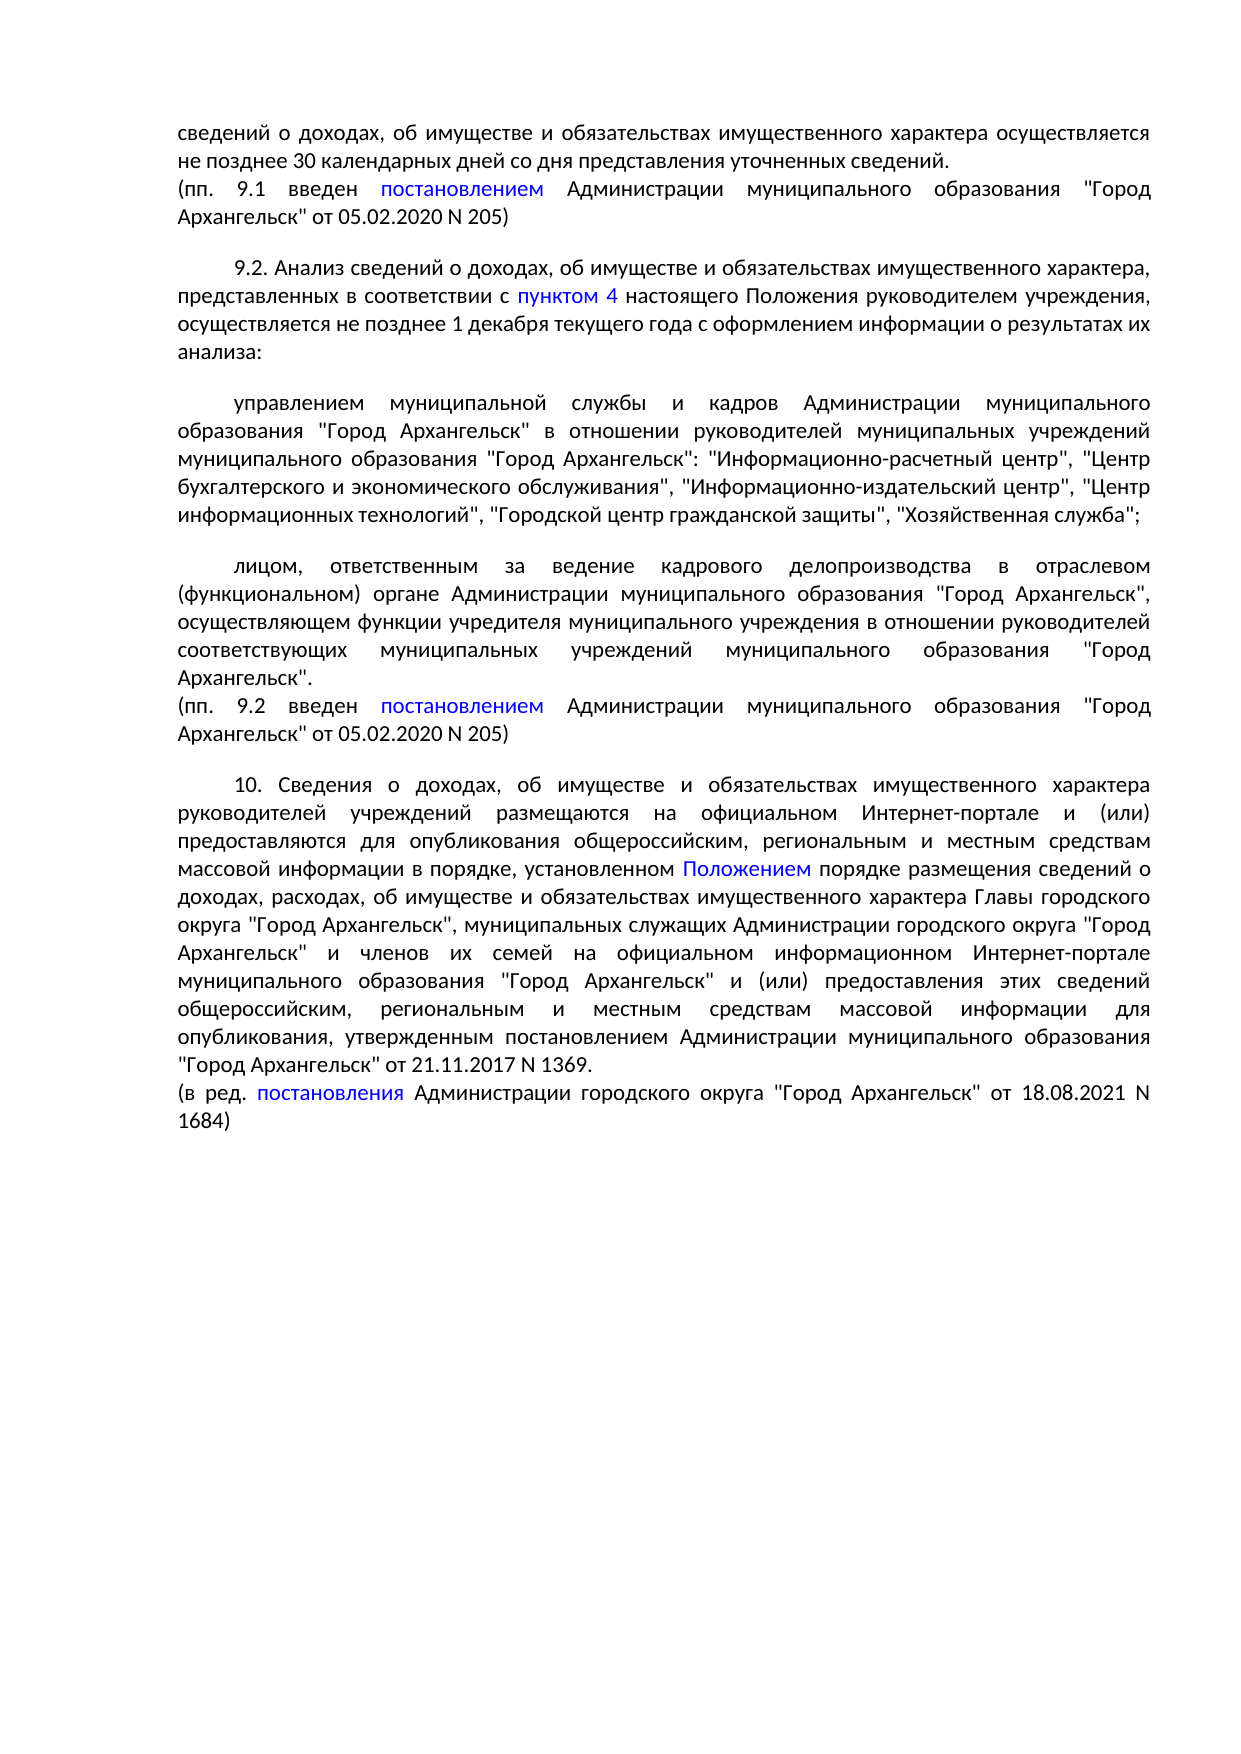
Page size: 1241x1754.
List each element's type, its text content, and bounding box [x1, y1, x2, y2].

text лицом, ответственным за ведение кадрового делопроизводства в отраслевом (функциональном) органе Администрации муниципального образования "Город Архангельск", осуществляющем функции учредителя муниципального учреждения в отношении руководителей соответствующих муниципальных учреждений муниципального образования "Город Архангельск". [177, 551, 1152, 691]
text управлением муниципальной службы и кадров Администрации муниципального образования "Город Архангельск" в отношении руководителей муниципальных учреждений муниципального образования "Город Архангельск": "Информационно-расчетный центр", "Центр бухгалтерского и экономического обслуживания", "Информационно-издательский центр", "Центр информационных технологий", "Городской центр гражданской защиты", "Хозяйственная служба"; [177, 388, 1152, 528]
text (пп. 9.2 введен постановлением Администрации муниципального образования "Город Архангельск" от 05.02.2020 N 205) [177, 691, 1152, 747]
text (пп. 9.1 введен постановлением Администрации муниципального образования "Город Архангельск" от 05.02.2020 N 205) [177, 174, 1152, 230]
text (в ред. постановления Администрации городского округа "Город Архангельск" от 18.08.2021 N 1684) [177, 1078, 1152, 1134]
text 9.2. Анализ сведений о доходах, об имуществе и обязательствах имущественного характера, представленных в соответствии с пунктом 4 настоящего Положения руководителем учреждения, осуществляется не позднее 1 декабря текущего года с оформлением информации о результатах их анализа: [177, 253, 1152, 365]
text 10. Сведения о доходах, об имуществе и обязательствах имущественного характера руководителей учреждений размещаются на официальном Интернет-портале и (или) предоставляются для опубликования общероссийским, региональным и местным средствам массовой информации в порядке, установленном Положением порядке размещения сведений о доходах, расходах, об имуществе и обязательствах имущественного характера Главы городского округа "Город Архангельск", муниципальных служащих Администрации городского округа "Город Архангельск" и членов их семей на официальном информационном Интернет-портале муниципального образования "Город Архангельск" и (или) предоставления этих сведений общероссийским, региональным и местным средствам массовой информации для опубликования, утвержденным постановлением Администрации муниципального образования "Город Архангельск" от 21.11.2017 N 1369. [177, 770, 1152, 1078]
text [177, 118, 1152, 174]
